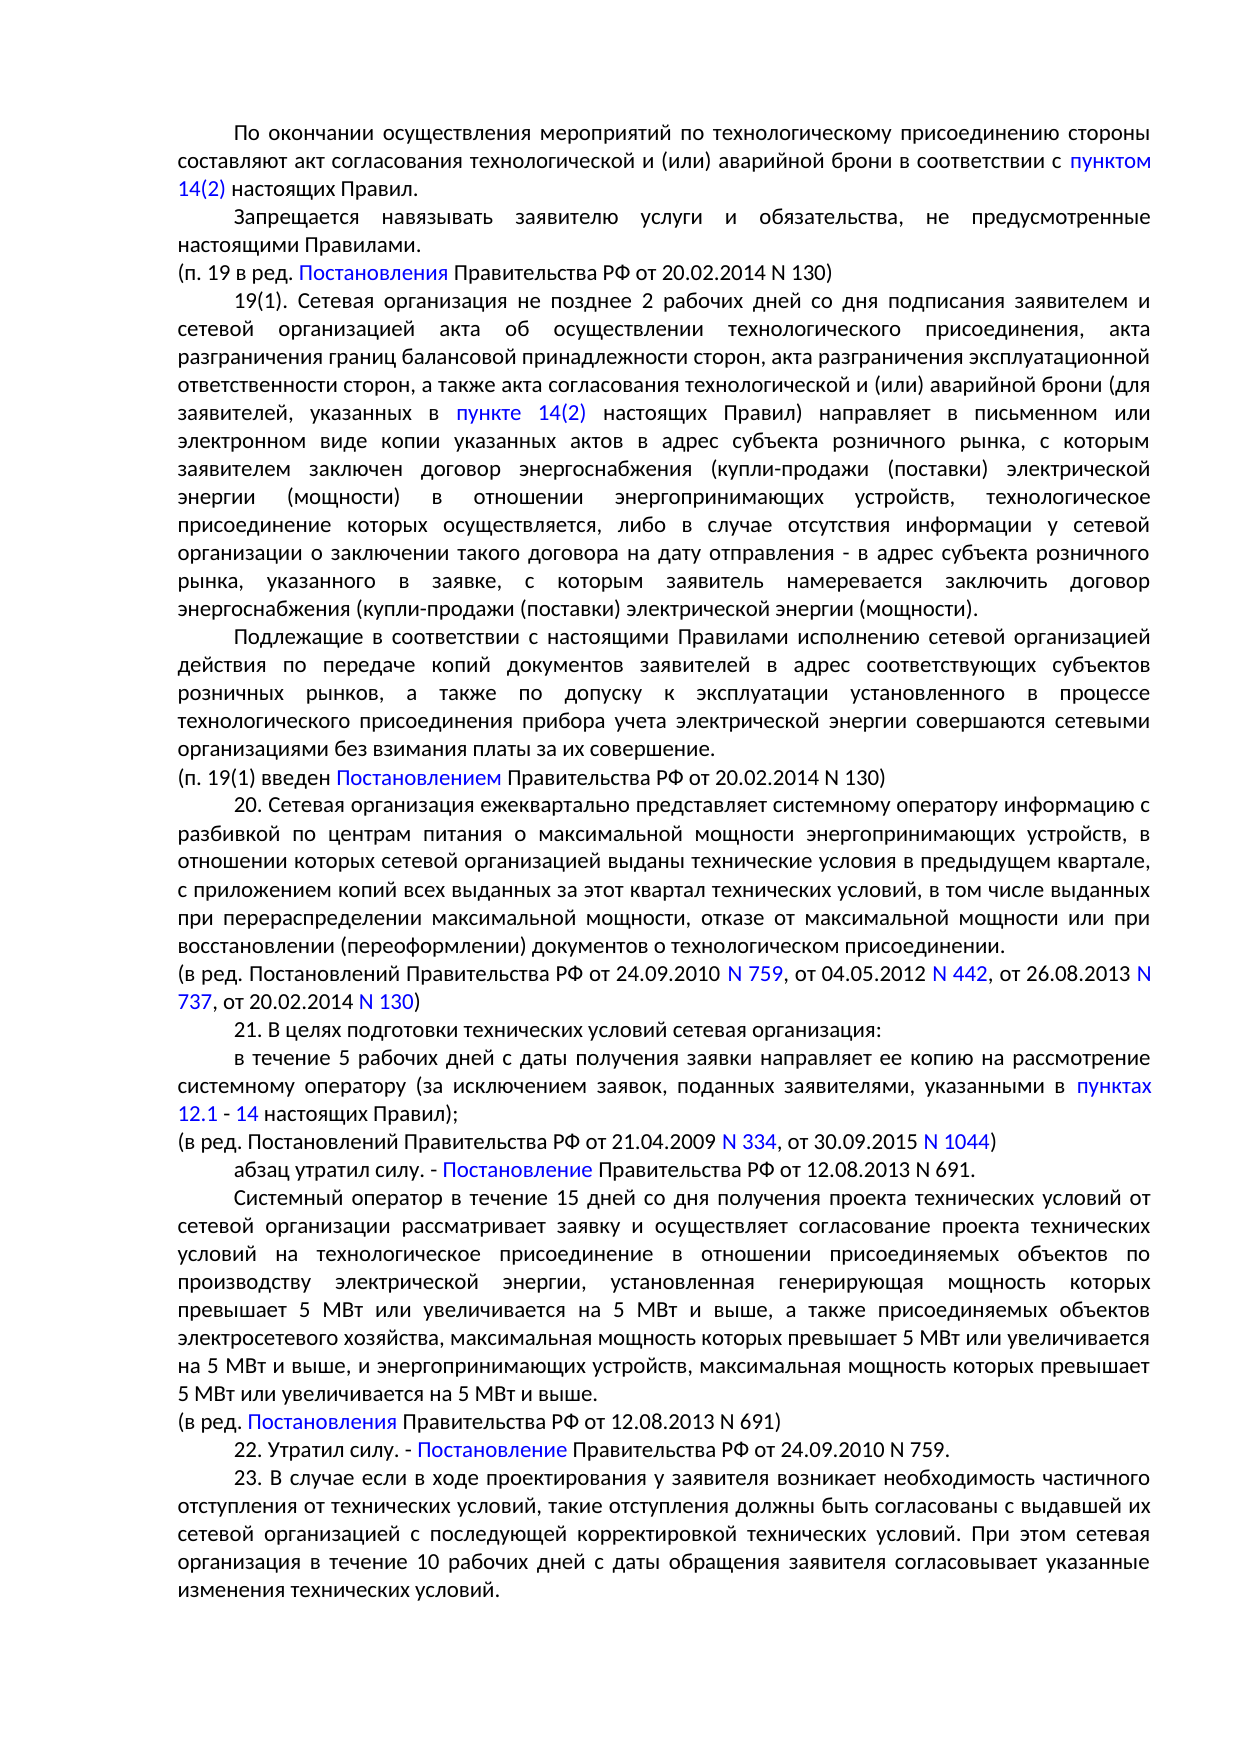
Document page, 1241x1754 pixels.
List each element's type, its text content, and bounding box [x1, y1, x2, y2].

text 21. В целях подготовки технических условий сетевая организация: [177, 1015, 1152, 1043]
text (в ред. Постановлений Правительства РФ от 21.04.2009 N 334, от 30.09.2015 N 1044) [177, 1127, 1152, 1155]
text (п. 19(1) введен Постановлением Правительства РФ от 20.02.2014 N 130) [177, 763, 1152, 791]
text Подлежащие в соответствии с настоящими Правилами исполнению сетевой организацией действия по передаче копий документов заявителей в адрес соответствующих субъектов розничных рынков, а также по допуску к эксплуатации установленного в процессе технологического присоединения прибора учета электрической энергии совершаются сетевыми организациями без взимания платы за их совершение. [177, 622, 1152, 763]
text Запрещается навязывать заявителю услуги и обязательства, не предусмотренные настоящими Правилами. [177, 202, 1152, 258]
text (п. 19 в ред. Постановления Правительства РФ от 20.02.2014 N 130) [177, 258, 1152, 286]
text 19(1). Сетевая организация не позднее 2 рабочих дней со дня подписания заявителем и сетевой организацией акта об осуществлении технологического присоединения, акта разграничения границ балансовой принадлежности сторон, акта разграничения эксплуатационной ответственности сторон, а также акта согласования технологической и (или) аварийной брони (для заявителей, указанных в пункте 14(2) настоящих Правил) направляет в письменном или электронном виде копии указанных актов в адрес субъекта розничного рынка, с которым заявителем заключен договор энергоснабжения (купли-продажи (поставки) электрической энергии (мощности) в отношении энергопринимающих устройств, технологическое присоединение которых осуществляется, либо в случае отсутствия информации у сетевой организации о заключении такого договора на дату отправления - в адрес субъекта розничного рынка, указанного в заявке, с которым заявитель намеревается заключить договор энергоснабжения (купли-продажи (поставки) электрической энергии (мощности). [177, 286, 1152, 622]
text Системный оператор в течение 15 дней со дня получения проекта технических условий от сетевой организации рассматривает заявку и осуществляет согласование проекта технических условий на технологическое присоединение в отношении присоединяемых объектов по производству электрической энергии, установленная генерирующая мощность которых превышает 5 МВт или увеличивается на 5 МВт и выше, а также присоединяемых объектов электросетевого хозяйства, максимальная мощность которых превышает 5 МВт или увеличивается на 5 МВт и выше, и энергопринимающих устройств, максимальная мощность которых превышает 5 МВт или увеличивается на 5 МВт и выше. [177, 1183, 1152, 1407]
text 20. Сетевая организация ежеквартально представляет системному оператору информацию с разбивкой по центрам питания о максимальной мощности энергопринимающих устройств, в отношении которых сетевой организацией выданы технические условия в предыдущем квартале, с приложением копий всех выданных за этот квартал технических условий, в том числе выданных при перераспределении максимальной мощности, отказе от максимальной мощности или при восстановлении (переоформлении) документов о технологическом присоединении. [177, 791, 1152, 959]
text (в ред. Постановлений Правительства РФ от 24.09.2010 N 759, от 04.05.2012 N 442, от 26.08.2013 N 737, от 20.02.2014 N 130) [177, 959, 1152, 1015]
text в течение 5 рабочих дней с даты получения заявки направляет ее копию на рассмотрение системному оператору (за исключением заявок, поданных заявителями, указанными в пунктах 12.1 - 14 настоящих Правил); [177, 1043, 1152, 1127]
text По окончании осуществления мероприятий по технологическому присоединению стороны составляют акт согласования технологической и (или) аварийной брони в соответствии с пунктом 14(2) настоящих Правил. [177, 118, 1152, 202]
text абзац утратил силу. - Постановление Правительства РФ от 12.08.2013 N 691. [177, 1155, 1152, 1183]
text 23. В случае если в ходе проектирования у заявителя возникает необходимость частичного отступления от технических условий, такие отступления должны быть согласованы с выдавшей их сетевой организацией с последующей корректировкой технических условий. При этом сетевая организация в течение 10 рабочих дней с даты обращения заявителя согласовывает указанные изменения технических условий. [177, 1463, 1152, 1603]
text 22. Утратил силу. - Постановление Правительства РФ от 24.09.2010 N 759. [177, 1435, 1152, 1463]
text (в ред. Постановления Правительства РФ от 12.08.2013 N 691) [177, 1407, 1152, 1435]
